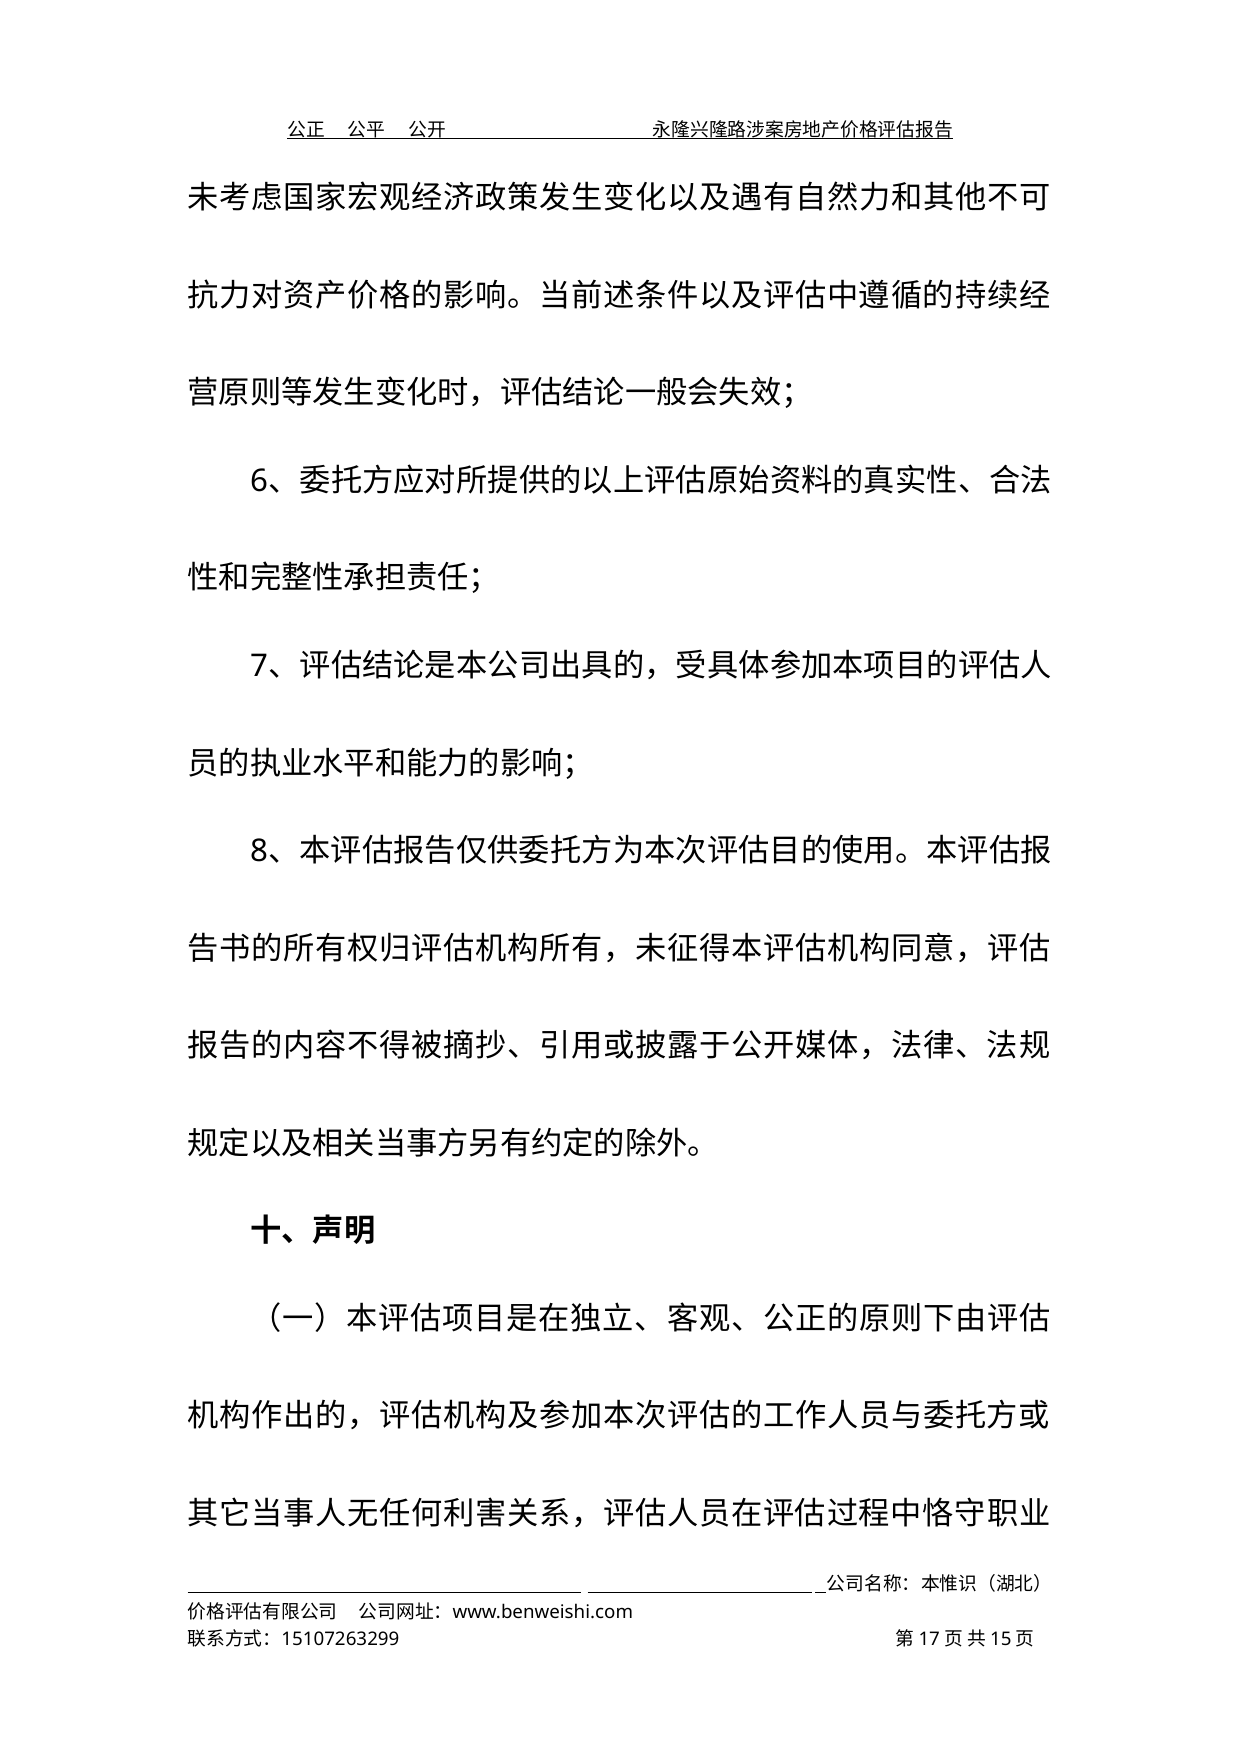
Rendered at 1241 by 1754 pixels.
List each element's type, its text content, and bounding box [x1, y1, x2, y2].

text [187, 163, 1053, 423]
list 十、声明 [187, 1196, 1053, 1261]
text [187, 1283, 1053, 1543]
text 7、评估结论是本公司出具的，受具体参加本项目的评估人员的执业水平和能力的影响； [187, 630, 1053, 793]
text 6、委托方应对所提供的以上评估原始资料的真实性、合法性和完整性承担责任； [187, 445, 1053, 608]
text 8、本评估报告仅供委托方为本次评估目的使用。本评估报告书的所有权归评估机构所有，未征得本评估机构同意，评估报告的内容不得被摘抄、引用或披露于公开媒体，法律、法规规定以及相关当事方另有约定的除外。 [187, 816, 1053, 1173]
